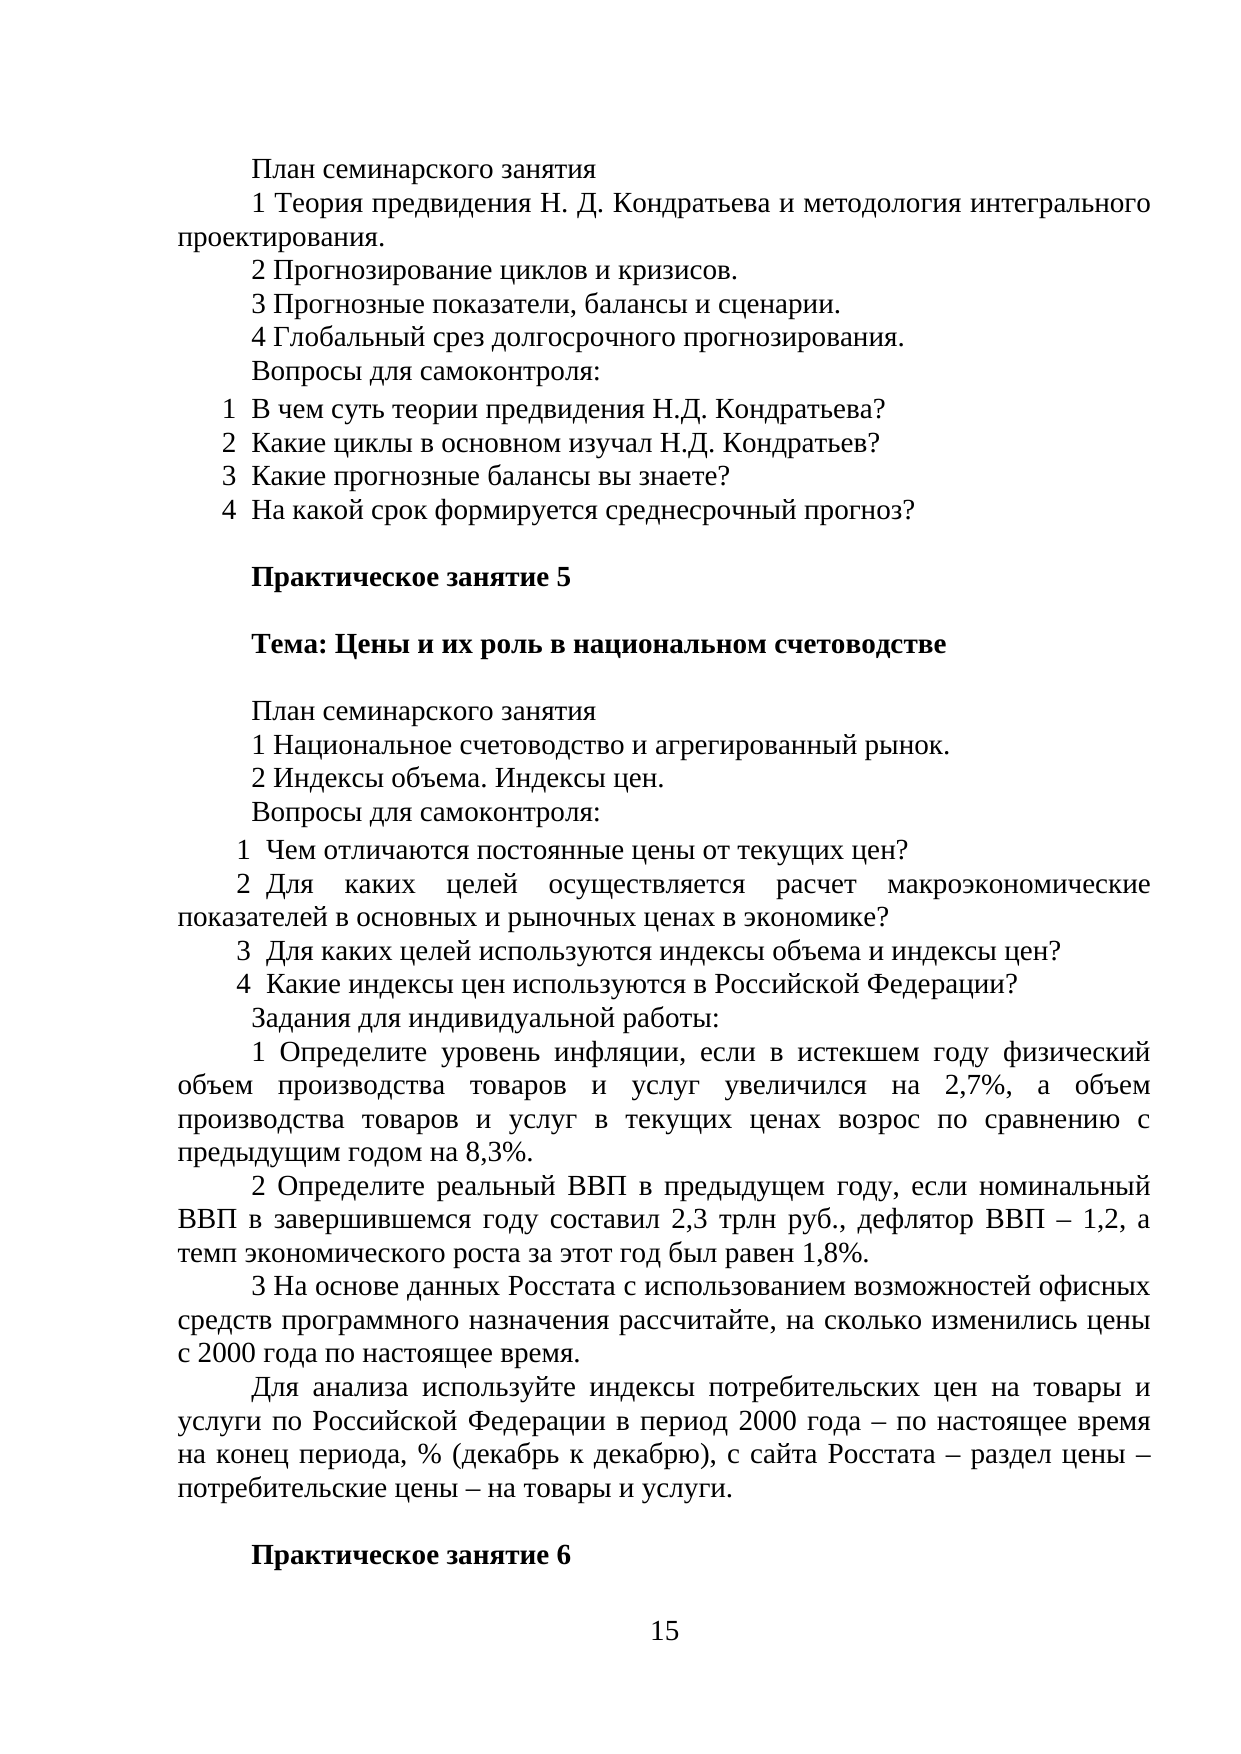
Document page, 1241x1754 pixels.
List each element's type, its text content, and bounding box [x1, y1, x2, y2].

list В чем суть теории предвидения Н.Д. Кондратьева? [177, 391, 1152, 425]
text 2 Индексы объема. Индексы цен. [177, 760, 1152, 794]
text 1 Теория предвидения Н. Д. Кондратьева и методология интегрального проектирования. [177, 185, 1152, 252]
text 2 Определите реальный ВВП в предыдущем году, если номинальный ВВП в завершившемся году составил 2,3 трлн руб., дефлятор ВВП – 1,2, а темп экономического роста за этот год был равен 1,8%. [177, 1168, 1152, 1268]
list Какие циклы в основном изучал Н.Д. Кондратьев? [177, 425, 1152, 458]
list Для каких целей используются индексы объема и индексы цен? [177, 933, 1152, 967]
text План семинарского занятия [177, 693, 1152, 727]
text Задания для индивидуальной работы: [177, 1000, 1152, 1034]
list Какие индексы цен используются в Российской Федерации? [177, 967, 1152, 1000]
text Для анализа используйте индексы потребительских цен на товары и услуги по Российской Федерации в период 2000 года – по настоящее время на конец периода, % (декабрь к декабрю), с сайта Росстата – раздел цены – потребительские цены – на товары и услуги. [177, 1369, 1152, 1503]
text Тема: Цены и их роль в национальном счетоводстве [188, 626, 1141, 660]
text Вопросы для самоконтроля: [177, 794, 1152, 827]
text Вопросы для самоконтроля: [177, 353, 1152, 386]
list Для каких целей осуществляется расчет макроэкономические показателей в основных и рыночных ценах в экономике? [177, 866, 1152, 933]
text 3 На основе данных Росстата с использованием возможностей офисных средств программного назначения рассчитайте, на сколько изменились цены с 2000 года по настоящее время. [177, 1268, 1152, 1369]
list На какой срок формируется среднесрочный прогноз? [177, 492, 1152, 526]
text Практическое занятие 5 [177, 559, 1152, 593]
text Практическое занятие 6 [177, 1537, 1152, 1570]
list Чем отличаются постоянные цены от текущих цен? [177, 832, 1152, 866]
list Какие прогнозные балансы вы знаете? [177, 458, 1152, 492]
text План семинарского занятия [177, 152, 1152, 185]
text 3 Прогнозные показатели, балансы и сценарии. [177, 286, 1152, 319]
text 1 Определите уровень инфляции, если в истекшем году физический объем производства товаров и услуг увеличился на 2,7%, а объем производства товаров и услуг в текущих ценах возрос по сравнению с предыдущим годом на 8,3%. [177, 1034, 1152, 1168]
text 1 Национальное счетоводство и агрегированный рынок. [177, 727, 1152, 760]
text 2 Прогнозирование циклов и кризисов. [177, 252, 1152, 286]
text 4 Глобальный срез долгосрочного прогнозирования. [177, 319, 1152, 353]
